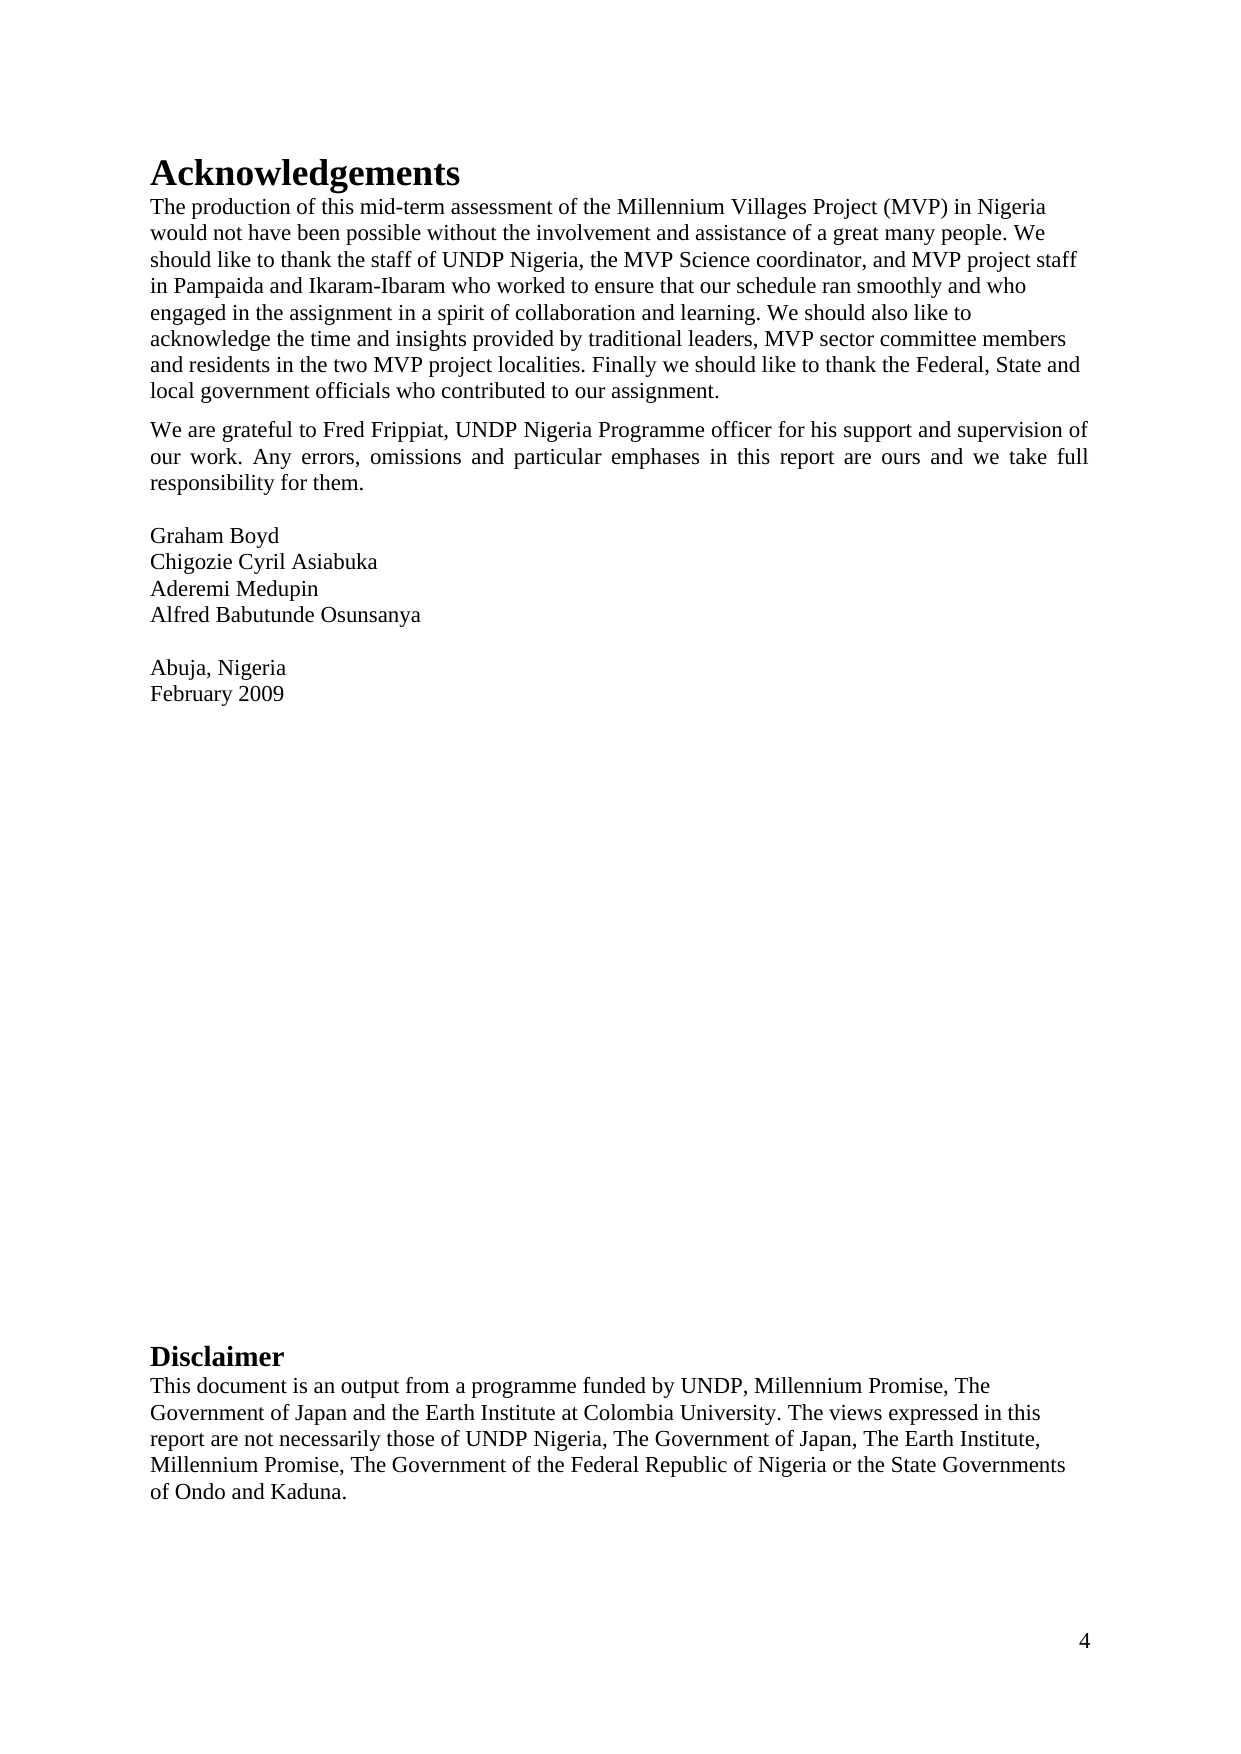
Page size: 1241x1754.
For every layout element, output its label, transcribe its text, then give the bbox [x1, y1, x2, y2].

text The production of this mid-term assessment of the Millennium Villages Project (MVP) in would not have been possible without the involvement and assistance of a great many people. We should like to thank the staff of UNDP Nigeria, the MVP Science coordinator, and MVP project staff in Pampaida and Ikaram-Ibaram who worked to ensure that our schedule ran smoothly and who engaged in the assignment in a spirit of collaboration and learning. We should also like to acknowledge the time and insights provided by traditional leaders, MVP sector committee members and residents in the two MVP project localities. Finally we should like to thank the Federal, State and local government officials who contributed to our assignment. [150, 193, 1090, 404]
text Aderemi Medupin [150, 574, 1090, 601]
text Graham Boyd [150, 522, 1090, 548]
text February 2009 [150, 680, 1090, 706]
text Acknowledgements [150, 150, 1090, 193]
text We are grateful to Fred Frippiat, UNDP Nigeria Programme officer for his support and supervision of our work. Any errors, omissions and particular emphases in this report are ours and we take full responsibility for them. [150, 416, 1090, 496]
text Alfred Babutunde Osunsanya [150, 601, 1090, 627]
text Disclaimer [150, 1339, 1090, 1372]
text This document is an output from a programme funded by UNDP, Millennium Promise, The Government of Japan and the Earth Institute at . The views expressed in this report are not necessarily those of UNDP Nigeria, The Government of Japan, The Earth Institute, Millennium Promise, The Government of the Federal Republic of Nigeria or the State Governments of Ondo and . [150, 1372, 1090, 1504]
text Chigozie Cyril Asiabuka [150, 548, 1090, 574]
